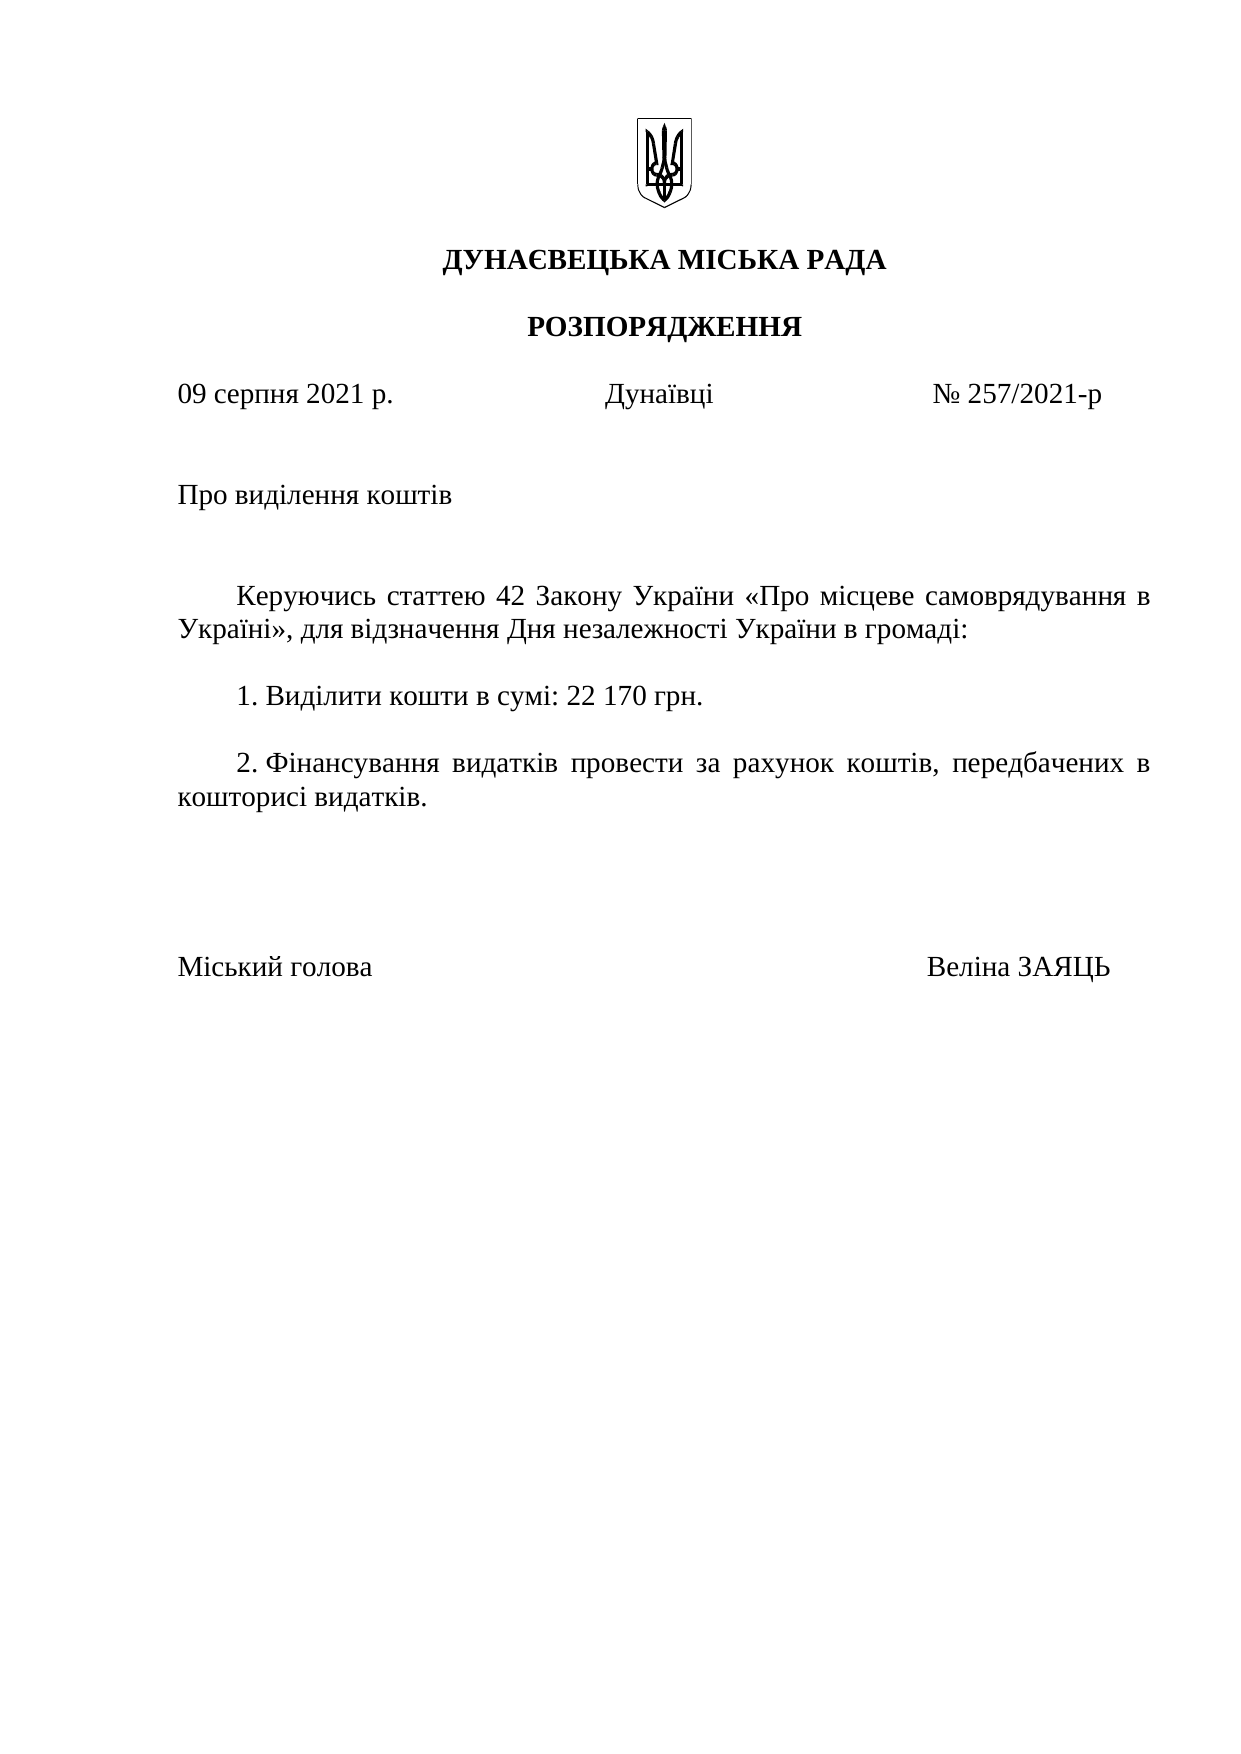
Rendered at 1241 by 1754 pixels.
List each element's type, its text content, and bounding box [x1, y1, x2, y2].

text 2. Фінансування видатків провести за рахунок коштів, передбачених в кошторисі видатків. [177, 745, 1152, 812]
text РОЗПОРЯДЖЕННЯ [177, 309, 1152, 343]
text ДУНАЄВЕЦЬКА МІСЬКА РАДА [177, 242, 1152, 276]
text Про виділення коштів [177, 477, 620, 511]
text 1. Виділити кошти в сумі: 22 170 грн. [177, 678, 1152, 712]
text Керуючись статтею 42 Закону України «Про місцеве самоврядування в Україні», для відзначення Дня незалежності України в громаді: [177, 578, 1152, 645]
text Міський голова Веліна ЗАЯЦЬ [177, 949, 1152, 982]
text 09 серпня 2021 р. Дунаївці № 257/2021-р [177, 376, 1152, 410]
